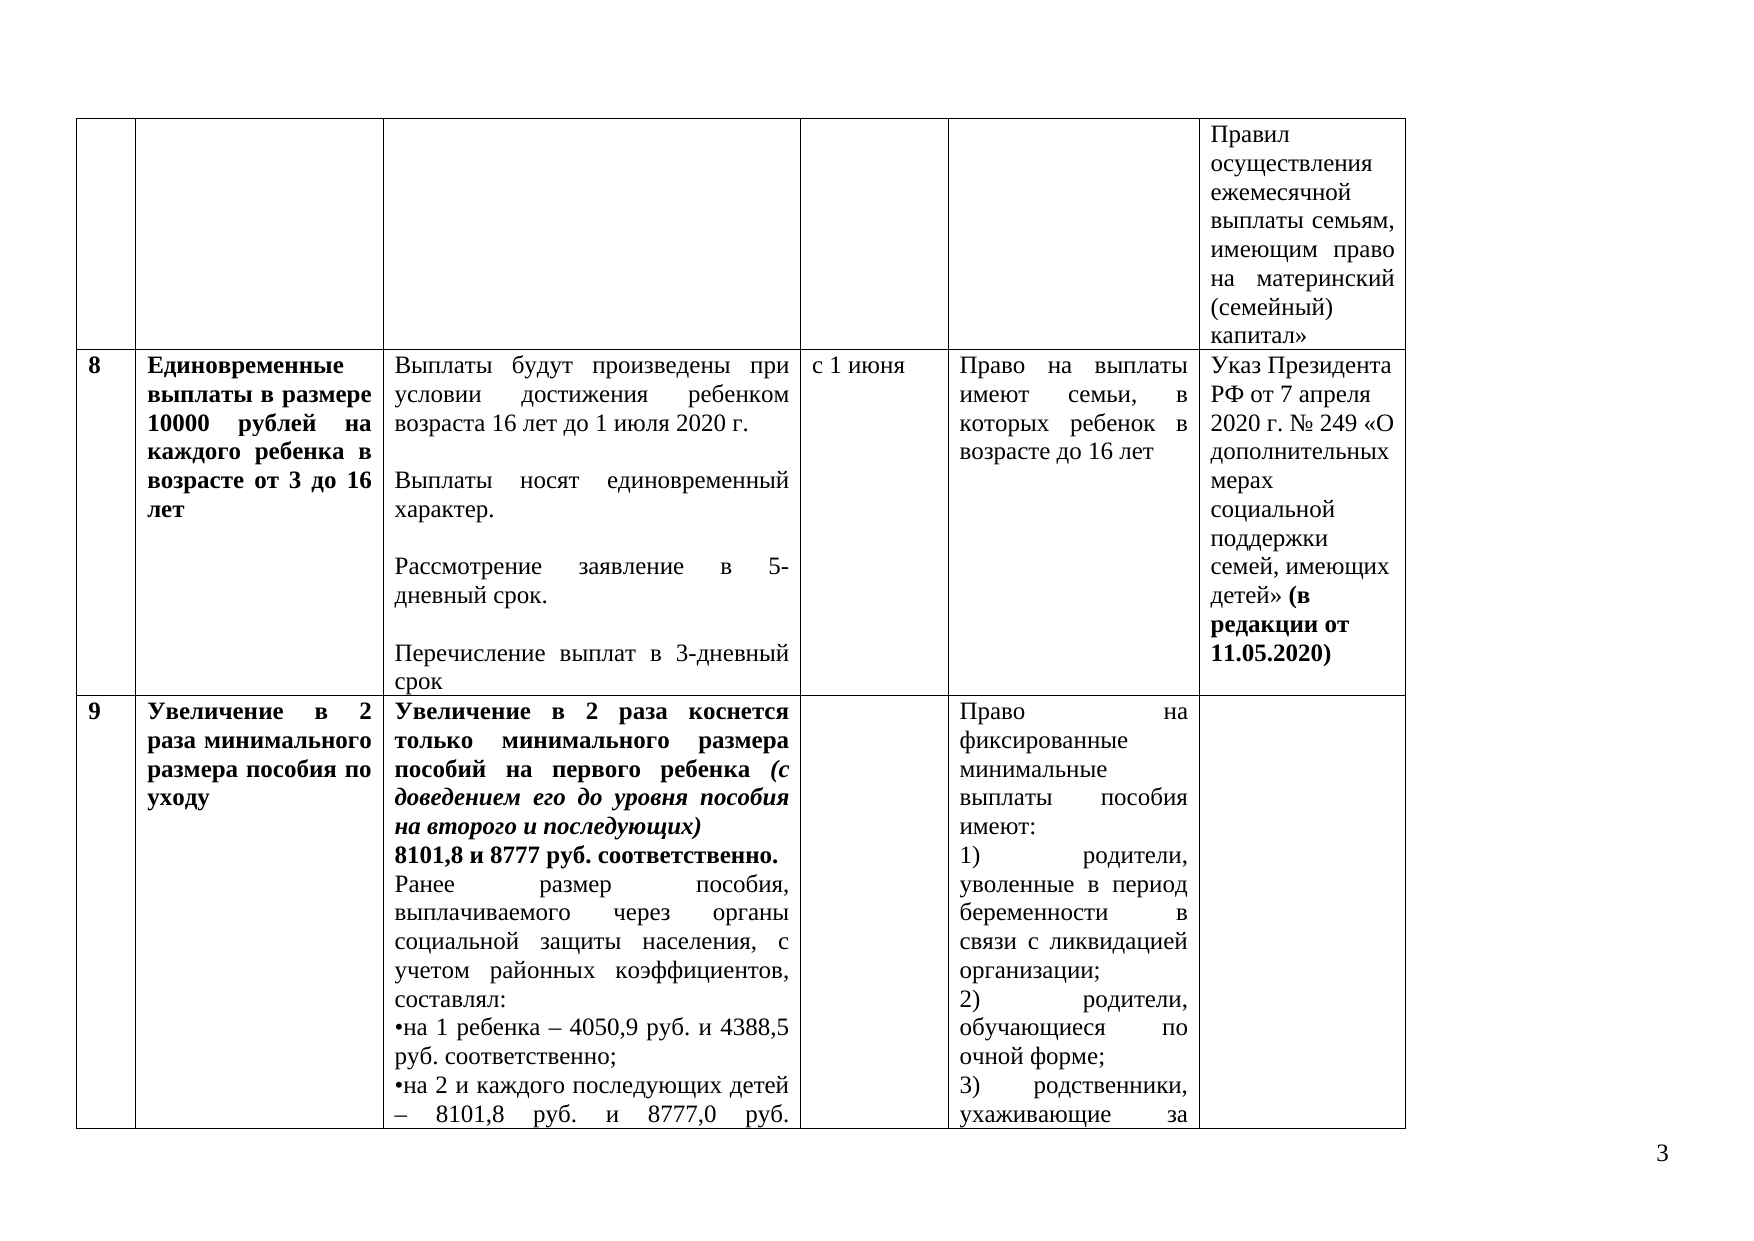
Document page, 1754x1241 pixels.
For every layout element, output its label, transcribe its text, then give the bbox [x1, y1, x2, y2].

table_cell Указ Президента РФ от 7 апреля 2020 г. № 249 «О дополнительных мерах социальной поддержки семей, имеющих детей» (в редакции от 11.05.2020) [1200, 350, 1405, 695]
table_cell 9 [77, 696, 135, 1127]
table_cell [136, 119, 383, 349]
table_cell с 1 июня [801, 350, 948, 695]
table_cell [384, 119, 800, 349]
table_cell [136, 696, 383, 1127]
table_cell Выплаты будут произведены при условии достижения ребенком возраста 16 лет до 1 июля 2020 г. Выплаты носят единовременный характер. Рассмотрение заявление в 5-дневный срок. Перечисление выплат в 3-дневный срок [384, 350, 800, 695]
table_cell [949, 696, 1199, 1127]
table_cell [384, 696, 800, 1127]
table_cell 8 [77, 350, 135, 695]
table_cell Единовременные выплаты в размере 10000 рублей на каждого ребенка в возрасте от 3 до 16 лет [136, 350, 383, 695]
table_cell 7 [77, 119, 135, 349]
table_cell [1200, 696, 1405, 1127]
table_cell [1200, 119, 1405, 349]
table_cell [801, 119, 948, 349]
table_cell Право на выплаты имеют семьи, в которых ребенок в возрасте до 16 лет [949, 350, 1199, 695]
table_cell [801, 696, 948, 1127]
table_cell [949, 119, 1199, 349]
